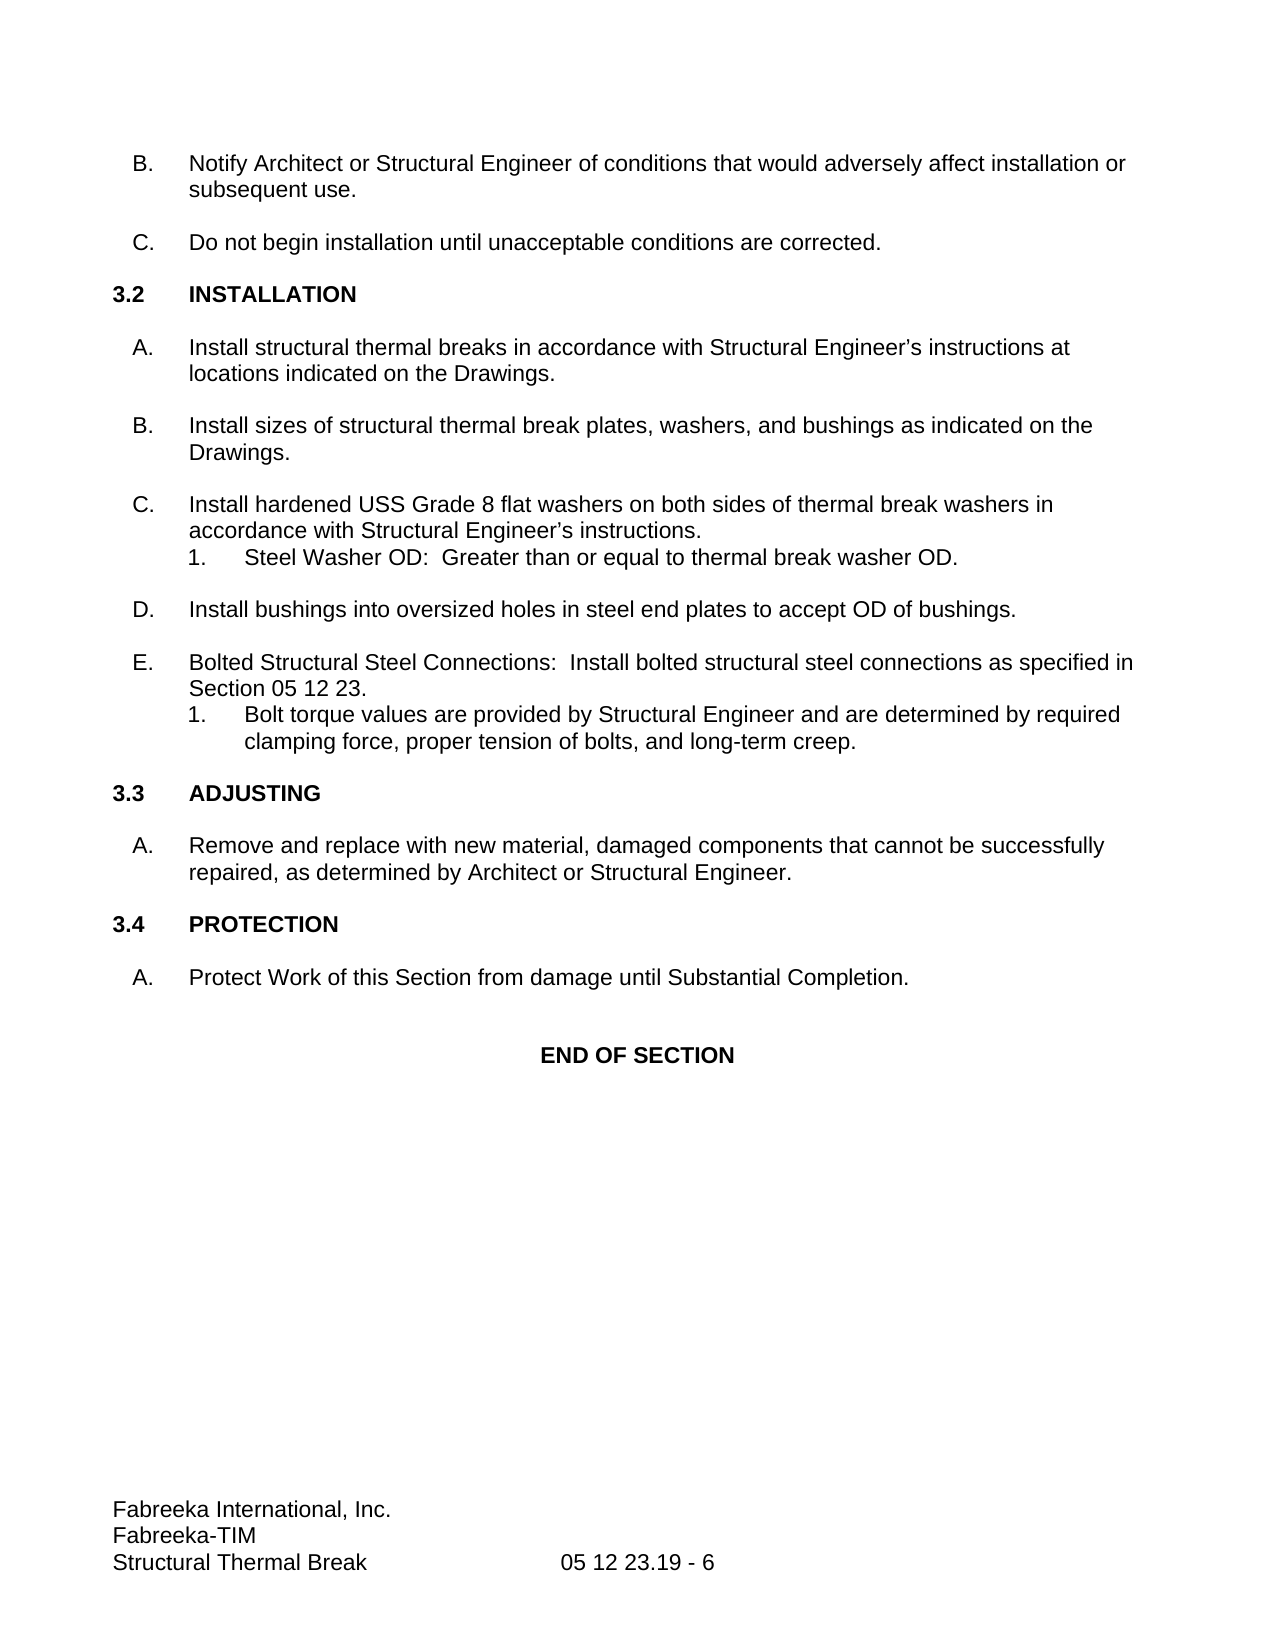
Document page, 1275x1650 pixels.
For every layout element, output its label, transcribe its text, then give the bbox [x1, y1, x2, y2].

subtitle Install hardened USS Grade 8 flat washers on both sides of thermal break washers in accordance with Structural Engineer’s instructions. [132, 491, 1162, 544]
subtitle Remove and replace with new material, damaged components that cannot be successfully repaired, as determined by Architect or Structural Engineer. [132, 832, 1162, 885]
subtitle Notify Architect or Structural Engineer of conditions that would adversely affect installation or subsequent use. [132, 150, 1162, 203]
subtitle ADJUSTING [112, 780, 1162, 806]
subtitle Bolt torque values are provided by Structural Engineer and are determined by required clamping force, proper tension of bolts, and long-term creep. [187, 701, 1162, 754]
text END OF SECTION [112, 1042, 1162, 1068]
subtitle INSTALLATION [112, 281, 1162, 307]
subtitle Install structural thermal breaks in accordance with Structural Engineer’s instructions at locations indicated on the Drawings. [132, 333, 1162, 386]
subtitle PROTECTION [112, 911, 1162, 937]
subtitle Install sizes of structural thermal break plates, washers, and bushings as indicated on the Drawings. [132, 412, 1162, 465]
subtitle Steel Washer OD: Greater than or equal to thermal break washer OD. [187, 544, 1162, 570]
subtitle Install bushings into oversized holes in steel end plates to accept OD of bushings. [132, 596, 1162, 622]
subtitle Protect Work of this Section from damage until Substantial Completion. [132, 963, 1162, 990]
subtitle Bolted Structural Steel Connections: Install bolted structural steel connections as specified in Section 05 12 23. [132, 648, 1162, 701]
subtitle Do not begin installation until unacceptable conditions are corrected. [132, 229, 1162, 255]
